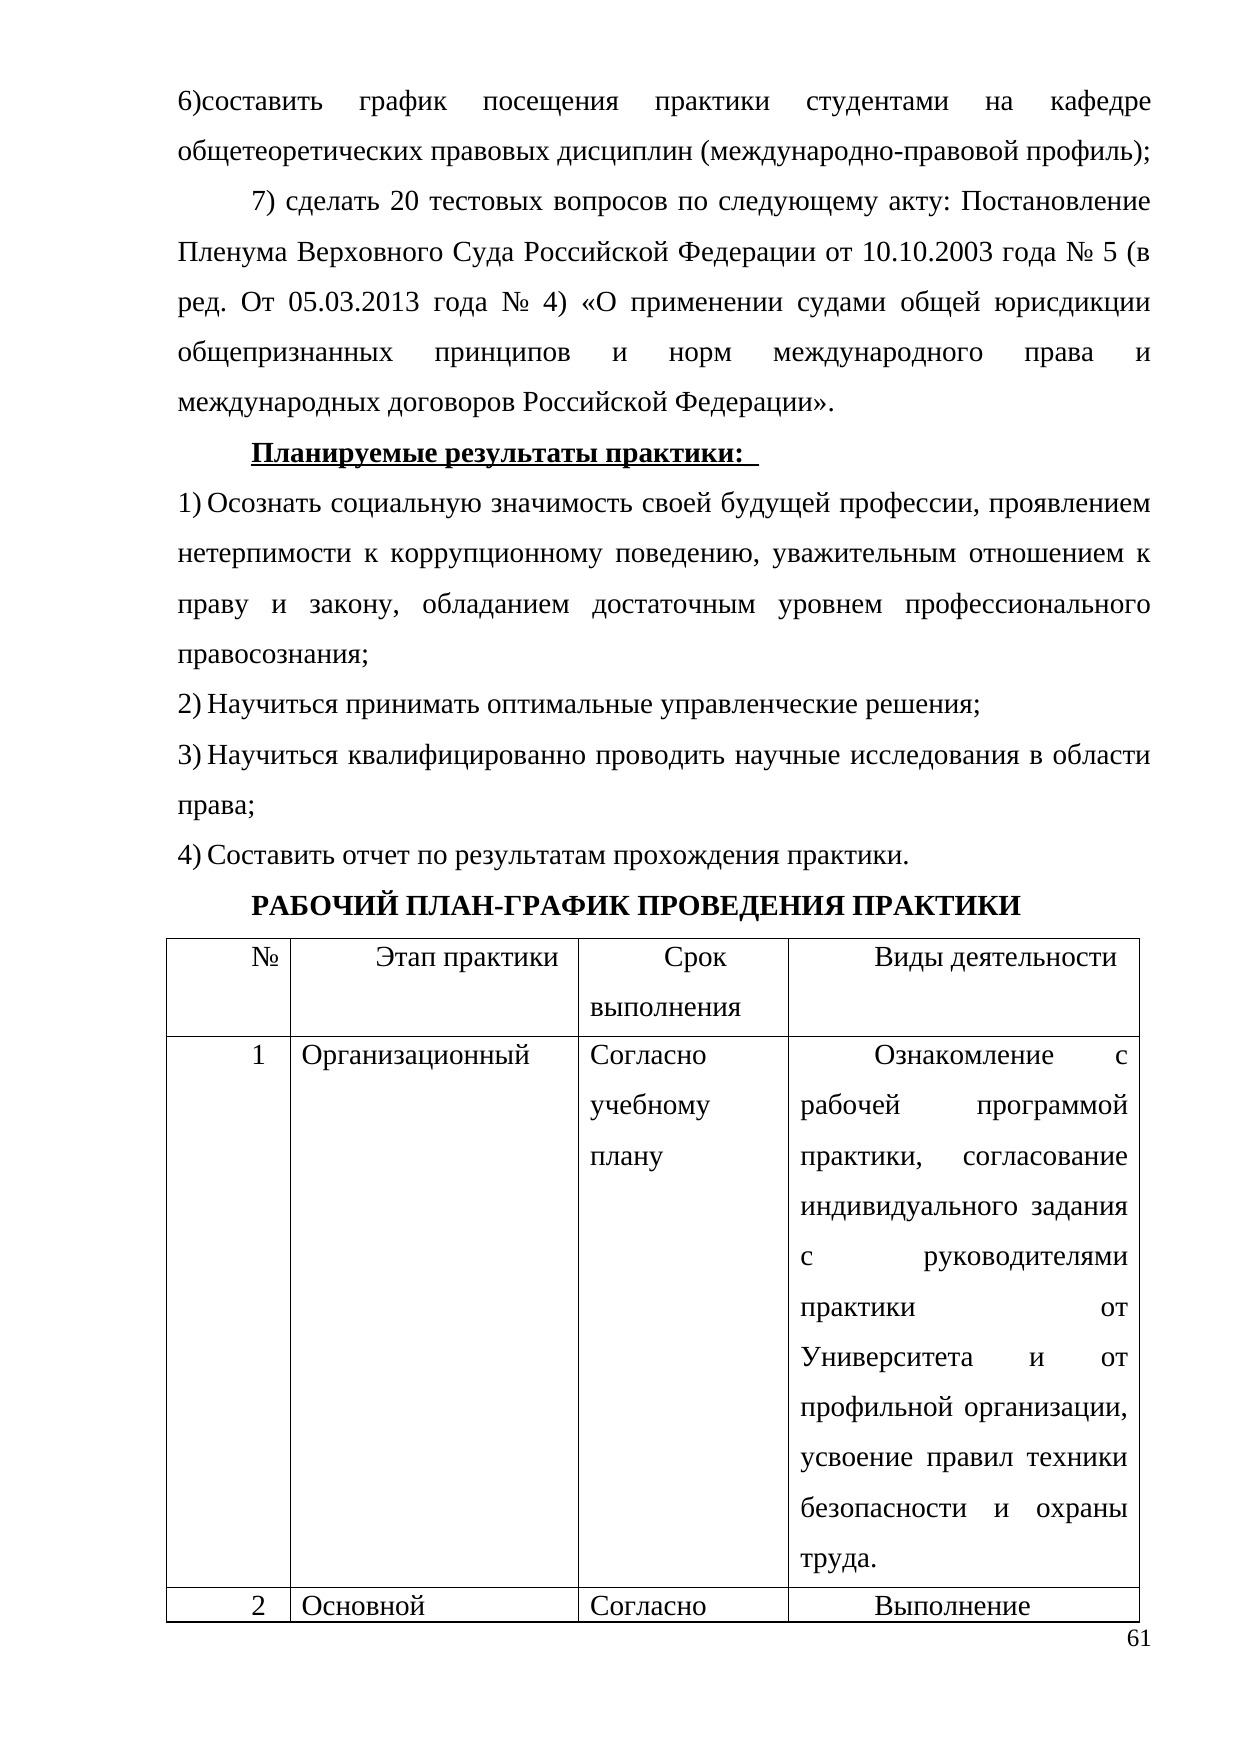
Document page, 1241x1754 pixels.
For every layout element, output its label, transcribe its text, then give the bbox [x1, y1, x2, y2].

text РАБОЧИЙ ПЛАН-ГРАФИК ПРОВЕДЕНИЯ ПРАКТИКИ [177, 888, 1152, 921]
table_cell 2 [167, 1588, 290, 1621]
table_cell Организационный [291, 1037, 578, 1587]
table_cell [789, 1588, 1139, 1621]
list Составить отчет по результатам прохождения практики. [177, 837, 1152, 871]
list Научиться квалифицированно проводить научные исследования в области права; [177, 737, 1152, 821]
list Научиться принимать оптимальные управленческие решения; [177, 686, 1152, 720]
text 7) сделать 20 тестовых вопросов по следующему акту: Постановление Пленума Верховного Суда Российской Федерации от 10.10.2003 года № 5 (в ред. От 05.03.2013 года № 4) «О применении судами общей юрисдикции общепризнанных принципов и норм международного права и международных договоров Российской Федерации». [177, 183, 1152, 418]
table_cell 1 [167, 1037, 290, 1587]
table_header Виды деятельности [789, 939, 1139, 1036]
text Планируемые результаты практики:_ [177, 435, 1152, 468]
table_header Этап практики [291, 939, 578, 1036]
table_header № [167, 939, 290, 1036]
list Осознать социальную значимость своей будущей профессии, проявлением нетерпимости к коррупционному поведению, уважительным отношением к праву и закону, обладанием достаточным уровнем профессионального правосознания; [177, 485, 1152, 670]
table_cell Основной [291, 1588, 578, 1621]
text 6)составить график посещения практики студентами на кафедре общетеоретических правовых дисциплин (международно-правовой профиль); [177, 83, 1152, 167]
table_header Срок выполнения [579, 939, 788, 1036]
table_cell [579, 1588, 788, 1621]
table_cell Ознакомление с рабочей программой практики, согласование индивидуального задания с руководителями практики от Университета и от профильной организации, усвоение правил техники безопасности и охраны труда. [789, 1037, 1139, 1587]
table_cell Согласно учебному плану [579, 1037, 788, 1587]
